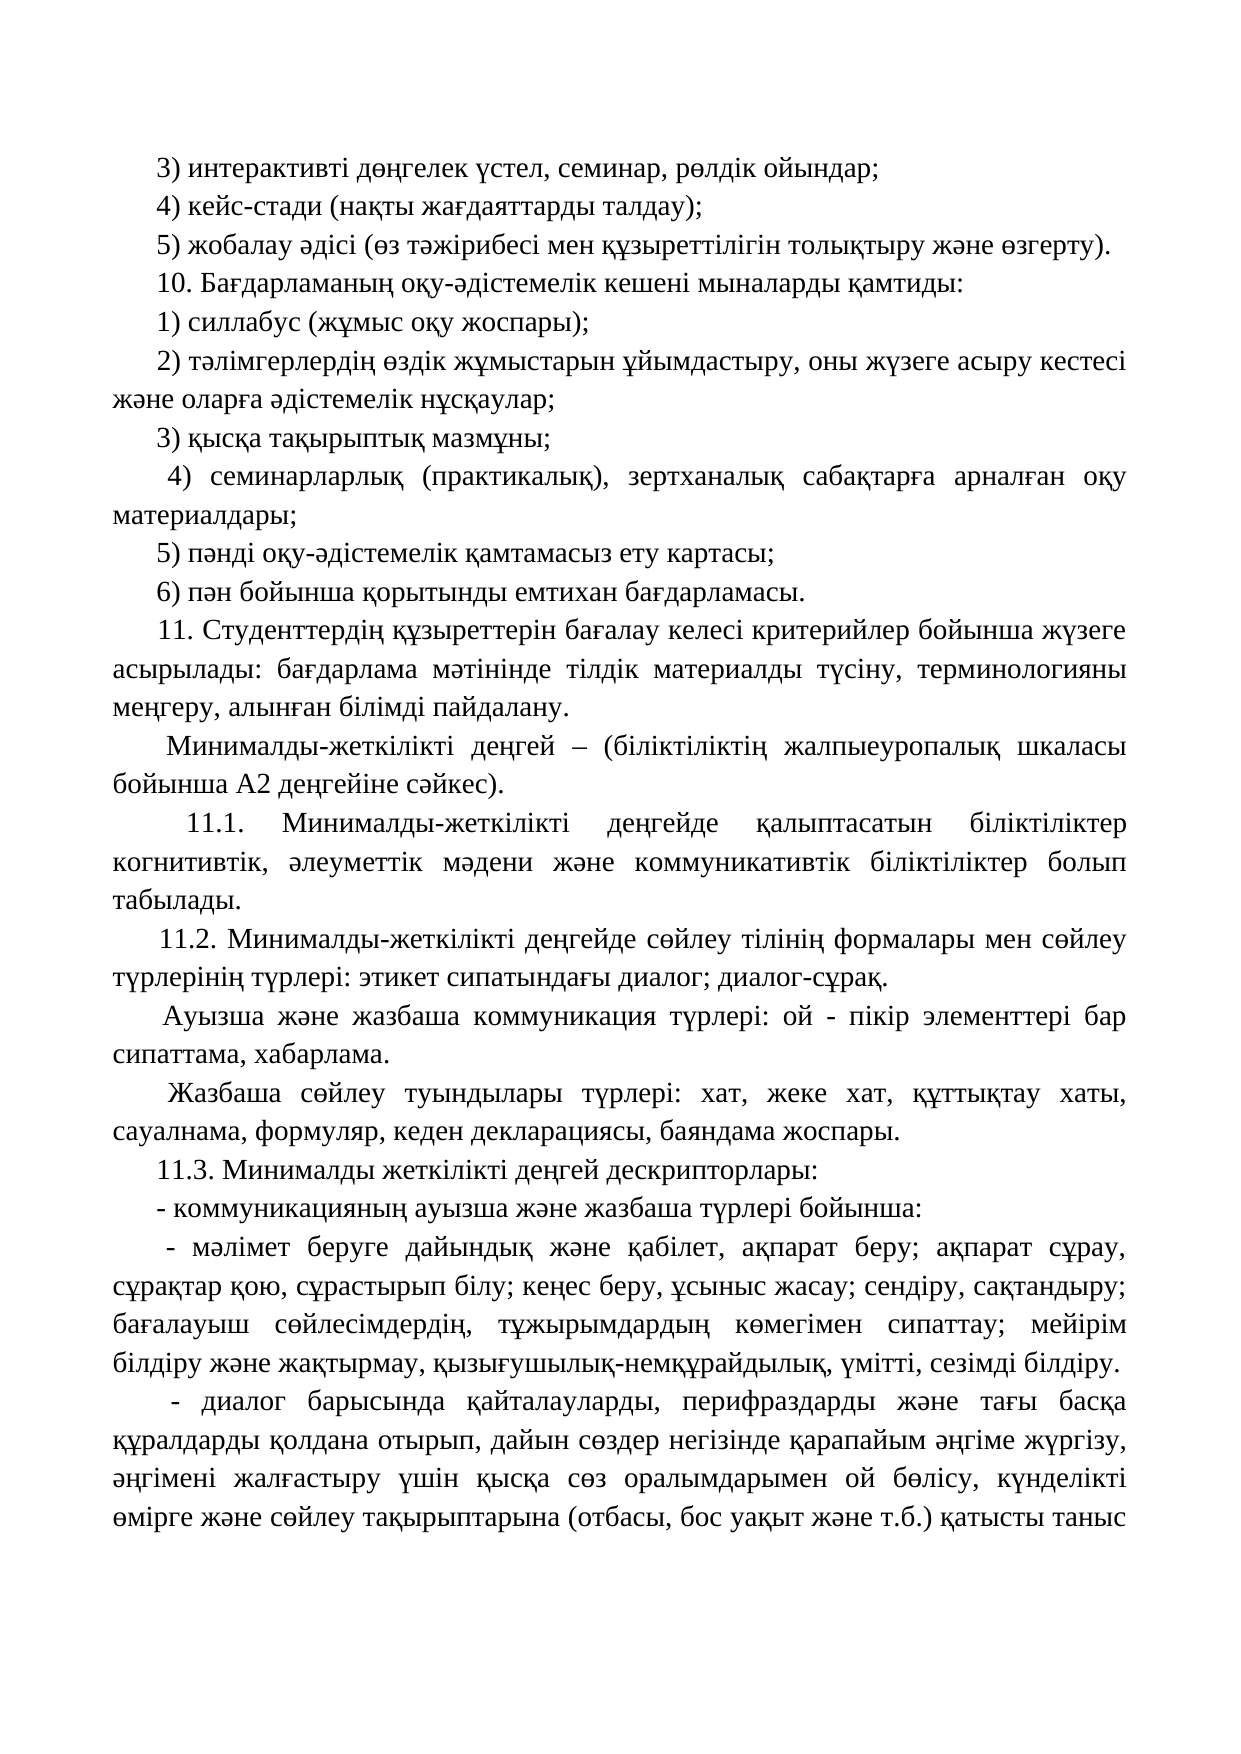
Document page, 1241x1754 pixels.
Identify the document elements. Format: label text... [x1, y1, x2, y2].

text 10. Бағдарламаның оқу-әдістемелік кешені мыналарды қамтиды: [112, 266, 1128, 299]
text 1) силлабус (жұмыс оқу жоспары); [112, 304, 1128, 338]
text 3) интерактивті дөңгелек үстел, семинар, рөлдік ойындар; [112, 150, 1128, 183]
text Ауызша және жазбаша коммуникация түрлері: ой - пікір элементтері бар сипаттама, хабарлама. [112, 998, 1128, 1070]
text 2) тәлімгерлердің өздік жұмыстарын ұйымдастыру, оны жүзеге асыру кестесі және оларға әдістемелік нұсқаулар; [112, 343, 1128, 415]
text 11. Студенттердің құзыреттерін бағалау келесі критерийлер бойынша жүзеге асырылады: бағдарлама мәтінінде тілдік материалды түсіну, терминологияны меңгеру, алынған білімді пайдалану. [112, 612, 1128, 723]
text 5) пәнді оқу-әдістемелік қамтамасыз ету картасы; [112, 535, 1128, 569]
text Минималды-жеткілікті деңгей – (біліктіліктің жалпыеуропалық шкаласы бойынша А2 деңгейіне сәйкес). [112, 728, 1128, 800]
text 3) қысқа тақырыптық мазмұны; [112, 420, 1128, 453]
text Жазбаша сөйлеу туындылары түрлері: хат, жеке хат, құттықтау хаты, сауалнама, формуляр, кеден декларациясы, баяндама жоспары. [112, 1075, 1128, 1147]
text 11.3. Минималды жеткілікті деңгей дескрипторлары: [112, 1152, 1128, 1186]
text - мәлімет беруге дайындық және қабілет, ақпарат беру; ақпарат сұрау, сұрақтар қою, сұрастырып білу; кеңес беру, ұсыныс жасау; сендіру, сақтандыру; бағалауыш сөйлесімдердің, тұжырымдардың көмегімен сипаттау; мейірім білдіру және жақтырмау, қызығушылық-немқұрайдылық, үмітті, сезімді білдіру. [112, 1229, 1128, 1378]
text 11.2. Минималды-жеткілікті деңгейде сөйлеу тілінің формалары мен сөйлеу түрлерінің түрлері: этикет сипатындағы диалог; диалог-сұрақ. [112, 921, 1128, 993]
text 4) семинарларлық (практикалық), зертханалық сабақтарға арналған оқу материалдары; [112, 458, 1128, 530]
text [112, 1383, 1128, 1532]
text 11.1. Минималды-жеткілікті деңгейде қалыптасатын біліктіліктер когнитивтік, әлеуметтік мәдени және коммуникативтік біліктіліктер болып табылады. [112, 805, 1128, 916]
text 4) кейс-стади (нақты жағдаяттарды талдау); [112, 188, 1128, 222]
text - коммуникацияның ауызша және жазбаша түрлері бойынша: [112, 1191, 1128, 1224]
text 6) пән бойынша қорытынды емтихан бағдарламасы. [112, 574, 1128, 607]
text 5) жобалау әдісі (өз тәжірибесі мен құзыреттілігін толықтыру және өзгерту). [112, 227, 1128, 261]
